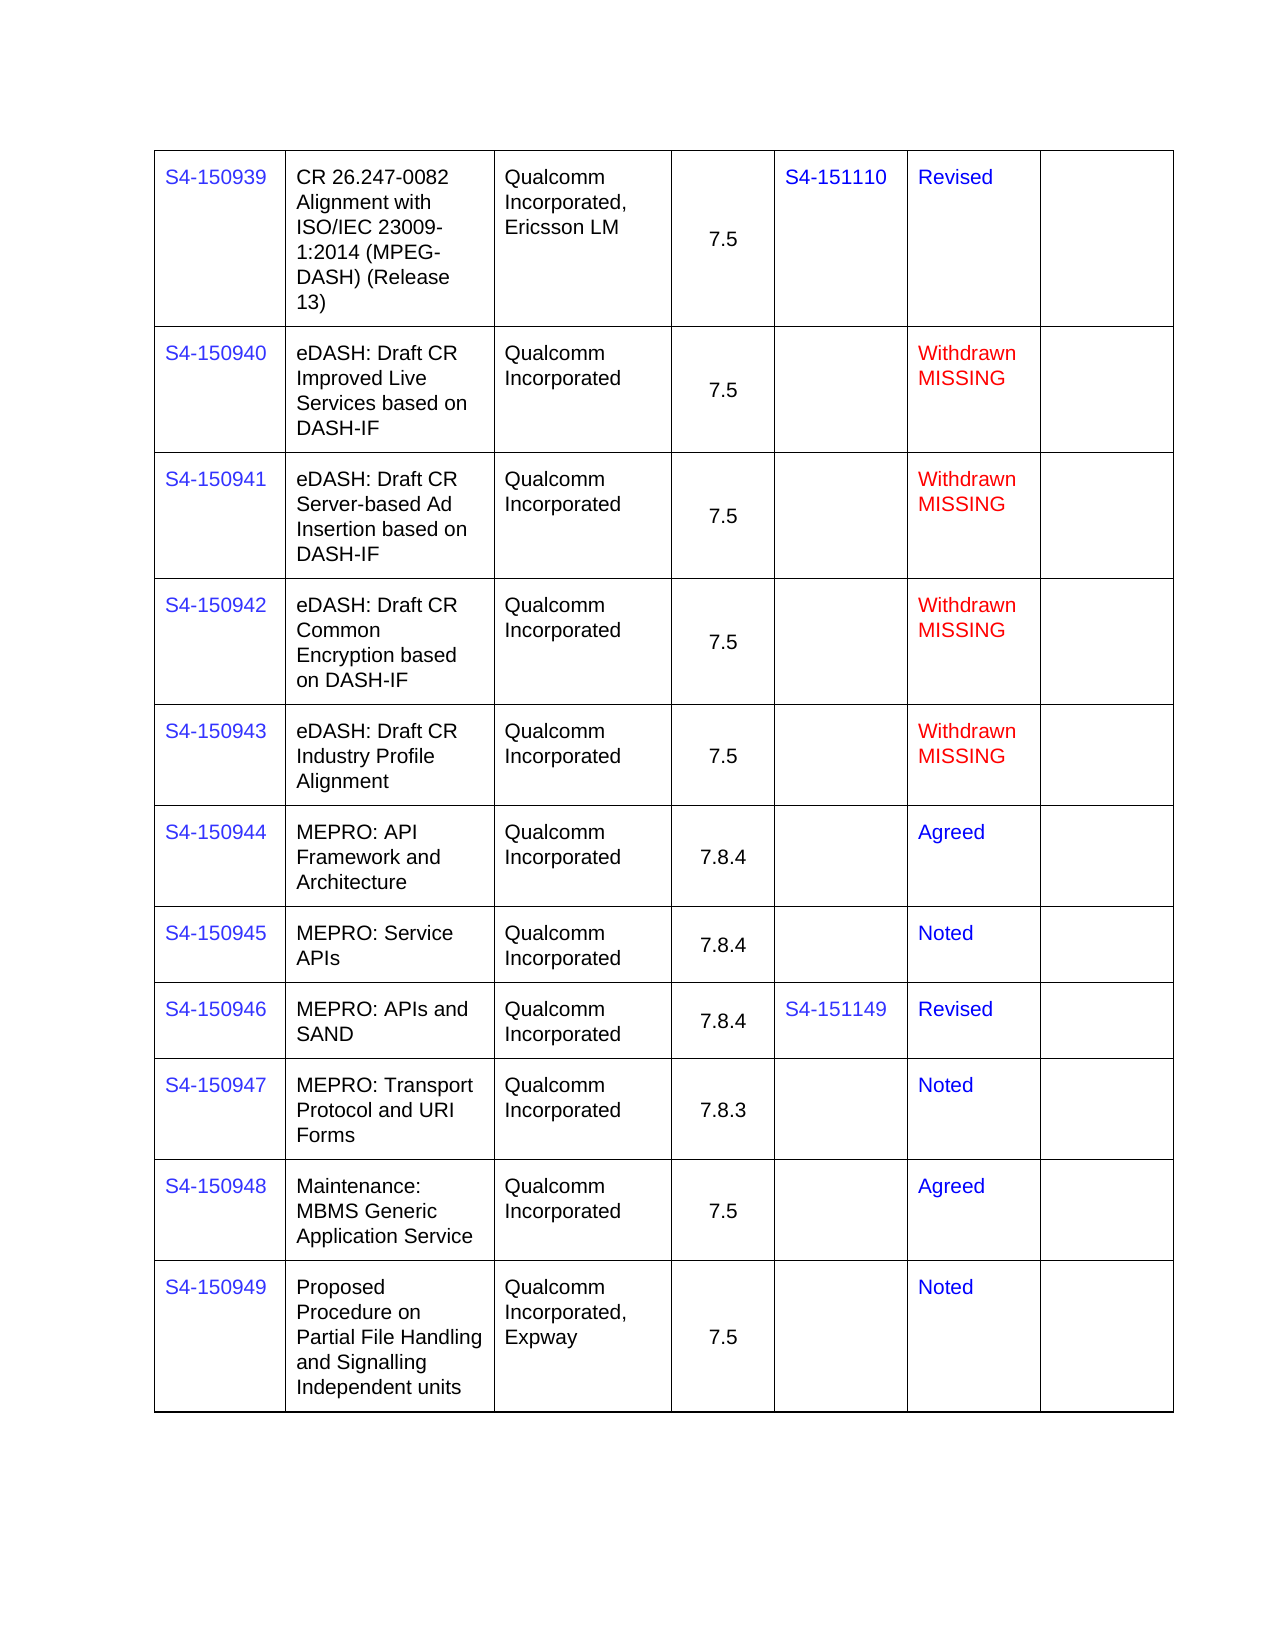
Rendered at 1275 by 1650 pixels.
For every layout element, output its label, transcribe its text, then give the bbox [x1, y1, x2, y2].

table_cell 7.8.4 [672, 983, 774, 1058]
table_cell [775, 806, 907, 906]
table_cell 7.5 [672, 151, 774, 326]
table_cell Qualcomm Incorporated [495, 983, 671, 1058]
table_cell [1041, 151, 1173, 326]
table_cell S4-150943 [155, 705, 285, 805]
table_cell eDASH: Draft CR Common Encryption based on DASH-IF [286, 579, 494, 704]
table_cell S4-150945 [155, 907, 285, 982]
table_cell S4-151149 [775, 983, 907, 1058]
table_cell Qualcomm Incorporated [495, 806, 671, 906]
table_cell [775, 1059, 907, 1159]
table_cell [1041, 806, 1173, 906]
table_cell 7.8.3 [672, 1059, 774, 1159]
table_cell 7.8.4 [672, 806, 774, 906]
table_cell 7.5 [672, 1160, 774, 1260]
table_cell S4-150940 [155, 327, 285, 452]
table_cell Qualcomm Incorporated [495, 453, 671, 578]
table_cell S4-150941 [155, 453, 285, 578]
table_cell Qualcomm Incorporated [495, 1059, 671, 1159]
table_cell Noted [908, 907, 1040, 982]
table_cell [1041, 705, 1173, 805]
table_cell [1041, 579, 1173, 704]
table_cell S4-150942 [155, 579, 285, 704]
table_cell [775, 579, 907, 704]
table_cell Qualcomm Incorporated [495, 579, 671, 704]
table_cell Qualcomm Incorporated [495, 1160, 671, 1260]
table_cell [775, 1261, 907, 1411]
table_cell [495, 1261, 671, 1411]
table_cell Revised [908, 151, 1040, 326]
table_cell S4-150949 [155, 1261, 285, 1411]
table_cell 7.5 [672, 1261, 774, 1411]
table_cell Withdrawn MISSING [908, 327, 1040, 452]
table_cell 7.8.4 [672, 907, 774, 982]
table_cell MEPRO: APIs and SAND [286, 983, 494, 1058]
table_cell MEPRO: API Framework and Architecture [286, 806, 494, 906]
table_cell eDASH: Draft CR Server-based Ad Insertion based on DASH-IF [286, 453, 494, 578]
table_cell [775, 1160, 907, 1260]
table_cell [1041, 907, 1173, 982]
table_cell S4-150946 [155, 983, 285, 1058]
table_cell [775, 327, 907, 452]
table_cell [775, 453, 907, 578]
table_cell Agreed [908, 806, 1040, 906]
table_cell S4-150948 [155, 1160, 285, 1260]
table_cell Withdrawn MISSING [908, 579, 1040, 704]
table_cell CR 26.247-0082 Alignment with ISO/IEC 23009-1:2014 (MPEG-DASH) (Release 13) [286, 151, 494, 326]
table_cell 7.5 [672, 579, 774, 704]
table_cell [1041, 983, 1173, 1058]
table_cell Withdrawn MISSING [908, 705, 1040, 805]
table_cell [1041, 1160, 1173, 1260]
table_cell Maintenance: MBMS Generic Application Service [286, 1160, 494, 1260]
table_cell MEPRO: Service APIs [286, 907, 494, 982]
table_cell Qualcomm Incorporated [495, 327, 671, 452]
table_cell Proposed Procedure on Partial File Handling and Signalling Independent units [286, 1261, 494, 1411]
table_cell [1041, 1059, 1173, 1159]
table_cell Revised [908, 983, 1040, 1058]
table_cell [1041, 1261, 1173, 1411]
table_cell Agreed [908, 1160, 1040, 1260]
table_cell 7.5 [672, 453, 774, 578]
table_cell MEPRO: Transport Protocol and URI Forms [286, 1059, 494, 1159]
table_cell Noted [908, 1261, 1040, 1411]
table_cell Qualcomm Incorporated [495, 705, 671, 805]
table_cell eDASH: Draft CR Improved Live Services based on DASH-IF [286, 327, 494, 452]
table_cell Qualcomm Incorporated [495, 907, 671, 982]
table_cell [775, 705, 907, 805]
table_cell S4-150939 [155, 151, 285, 326]
table_cell [1041, 327, 1173, 452]
table_cell S4-151110 [775, 151, 907, 326]
table_cell S4-150947 [155, 1059, 285, 1159]
table_cell Noted [908, 1059, 1040, 1159]
table_cell [1041, 453, 1173, 578]
table_cell 7.5 [672, 327, 774, 452]
table_cell 7.5 [672, 705, 774, 805]
table_cell eDASH: Draft CR Industry Profile Alignment [286, 705, 494, 805]
table_cell Withdrawn MISSING [908, 453, 1040, 578]
table_cell S4-150944 [155, 806, 285, 906]
table_cell [775, 907, 907, 982]
table_cell Qualcomm Incorporated, Ericsson LM [495, 151, 671, 326]
